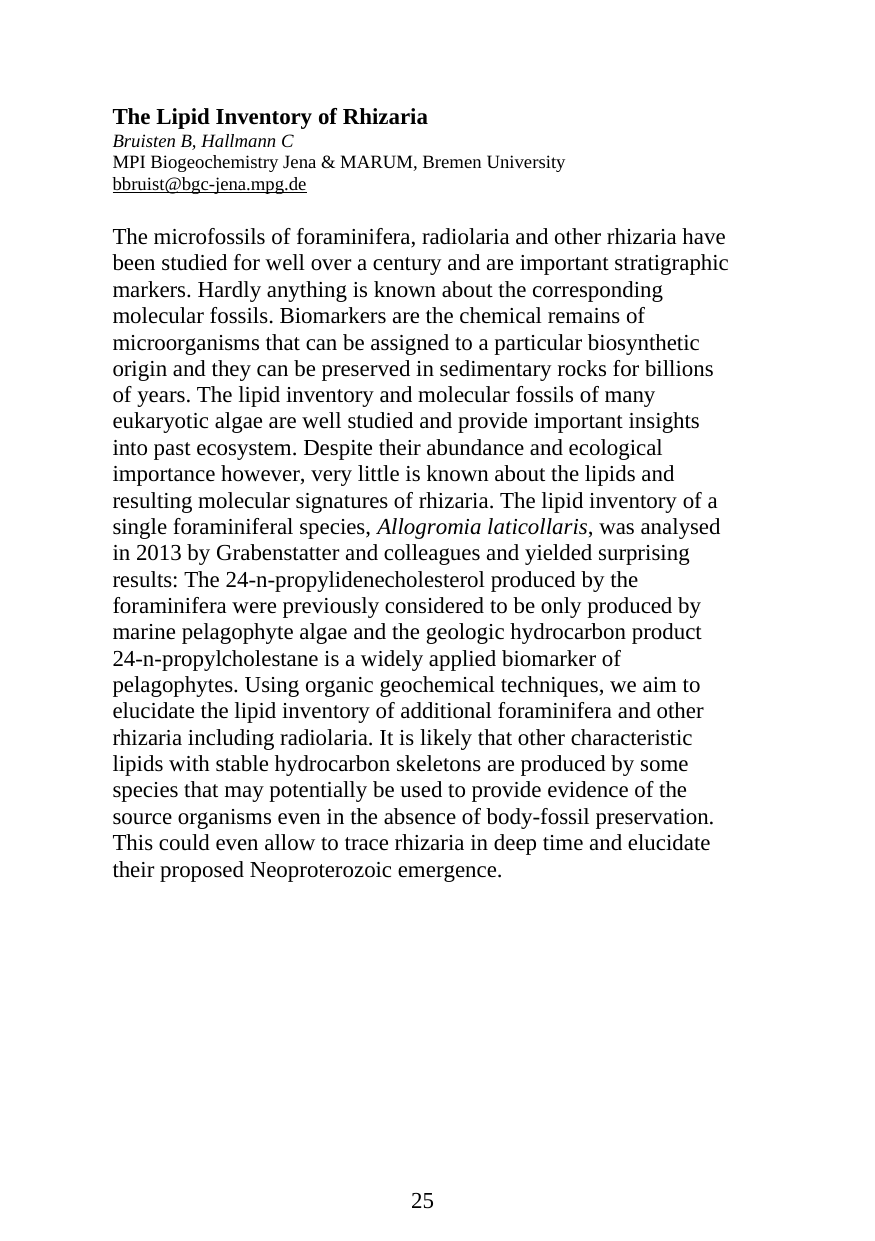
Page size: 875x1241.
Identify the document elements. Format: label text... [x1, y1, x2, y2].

text The Lipid Inventory of Rhizaria [112, 103, 732, 130]
text MPI Biogeochemistry Jena & MARUM, Bremen University [112, 151, 732, 173]
text bbruist@bgc-jena.mpg.de [112, 173, 732, 194]
text Bruisten B, Hallmann C [112, 130, 732, 151]
text The microfossils of foraminifera, radiolaria and other rhizaria have been studied for well over a century and are important stratigraphic markers. Hardly anything is known about the corresponding molecular fossils. Biomarkers are the chemical remains of microorganisms that can be assigned to a particular biosynthetic origin and they can be preserved in sedimentary rocks for billions of years. The lipid inventory and molecular fossils of many eukaryotic algae are well studied and provide important insights into past ecosystem. Despite their abundance and ecological importance however, very little is known about the lipids and resulting molecular signatures of rhizaria. The lipid inventory of a single foraminiferal species, Allogromia laticollaris, was analysed in 2013 by Grabenstatter and colleagues and yielded surprising results: The 24-n-propylidenecholesterol produced by the foraminifera were previously considered to be only produced by marine pelagophyte algae and the geologic hydrocarbon product 24-n-propylcholestane is a widely applied biomarker of pelagophytes. Using organic geochemical techniques, we aim to elucidate the lipid inventory of additional foraminifera and other rhizaria including radiolaria. It is likely that other characteristic lipids with stable hydrocarbon skeletons are produced by some species that may potentially be used to provide evidence of the source organisms even in the absence of body-fossil preservation. This could even allow to trace rhizaria in deep time and elucidate their proposed Neoproterozoic emergence. [112, 223, 732, 882]
